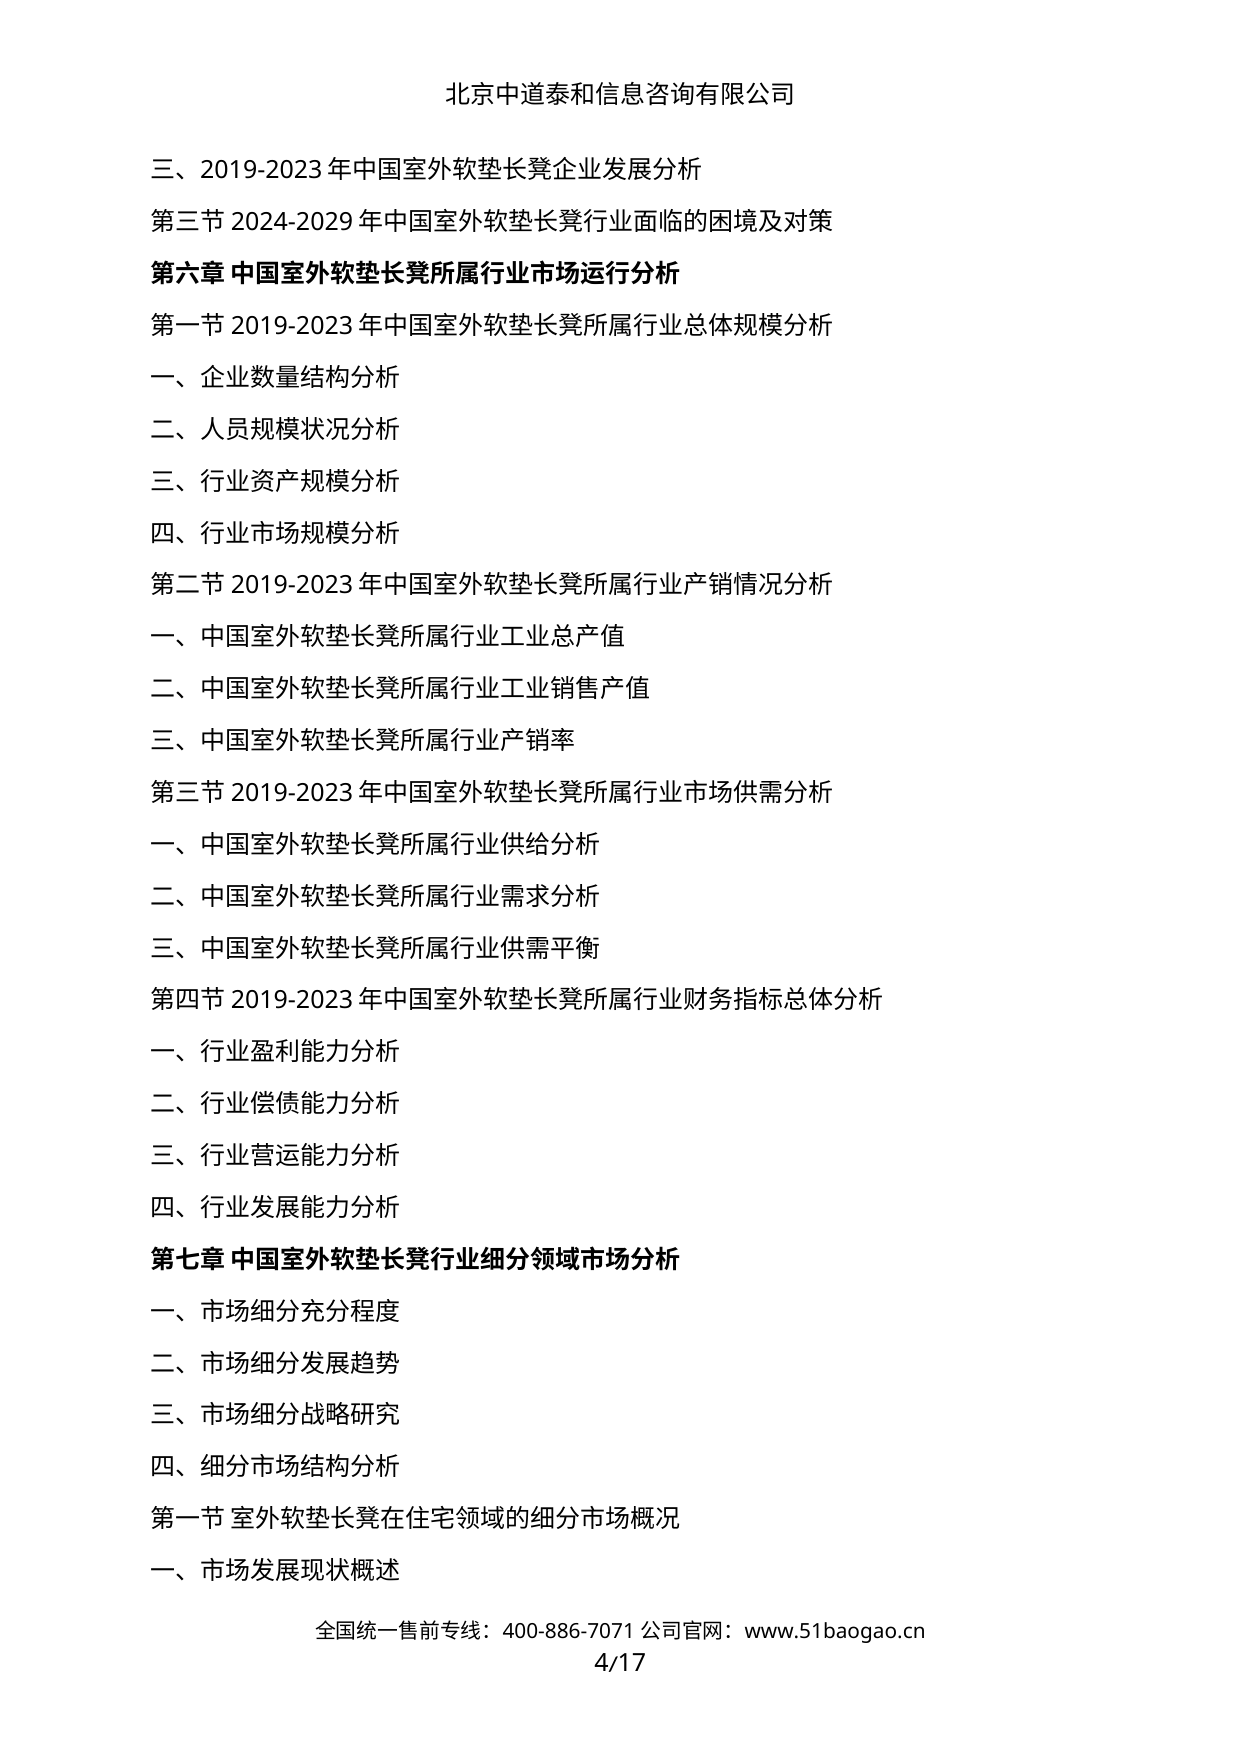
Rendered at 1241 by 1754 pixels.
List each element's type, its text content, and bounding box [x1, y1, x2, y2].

text 第三节 2019-2023年中国室外软垫长凳所属行业市场供需分析 [150, 772, 1090, 809]
text 一、市场细分充分程度 [150, 1291, 1090, 1327]
text 第一节 室外软垫长凳在住宅领域的细分市场概况 [150, 1499, 1090, 1535]
text 三、市场细分战略研究 [150, 1395, 1090, 1431]
text 一、企业数量结构分析 [150, 357, 1090, 394]
text 三、2019-2023年中国室外软垫长凳企业发展分析 [150, 150, 1090, 186]
text 一、市场发展现状概述 [150, 1551, 1090, 1587]
text 第二节 2019-2023年中国室外软垫长凳所属行业产销情况分析 [150, 565, 1090, 601]
text 二、市场细分发展趋势 [150, 1343, 1090, 1379]
text 二、人员规模状况分析 [150, 409, 1090, 446]
text 第三节 2024-2029年中国室外软垫长凳行业面临的困境及对策 [150, 202, 1090, 238]
text 第六章 中国室外软垫长凳所属行业市场运行分析 [150, 254, 1090, 290]
text 一、中国室外软垫长凳所属行业工业总产值 [150, 617, 1090, 653]
text 第七章 中国室外软垫长凳行业细分领域市场分析 [150, 1239, 1090, 1276]
text 四、行业发展能力分析 [150, 1187, 1090, 1224]
text 第一节 2019-2023年中国室外软垫长凳所属行业总体规模分析 [150, 306, 1090, 342]
text 二、行业偿债能力分析 [150, 1084, 1090, 1120]
text 第四节 2019-2023年中国室外软垫长凳所属行业财务指标总体分析 [150, 980, 1090, 1016]
text 二、中国室外软垫长凳所属行业工业销售产值 [150, 669, 1090, 705]
text 三、行业营运能力分析 [150, 1136, 1090, 1172]
text 四、行业市场规模分析 [150, 513, 1090, 549]
text 三、行业资产规模分析 [150, 461, 1090, 497]
text 一、行业盈利能力分析 [150, 1032, 1090, 1068]
text 三、中国室外软垫长凳所属行业供需平衡 [150, 928, 1090, 964]
text 三、中国室外软垫长凳所属行业产销率 [150, 721, 1090, 757]
text 二、中国室外软垫长凳所属行业需求分析 [150, 876, 1090, 912]
text 四、细分市场结构分析 [150, 1447, 1090, 1483]
text 一、中国室外软垫长凳所属行业供给分析 [150, 824, 1090, 861]
